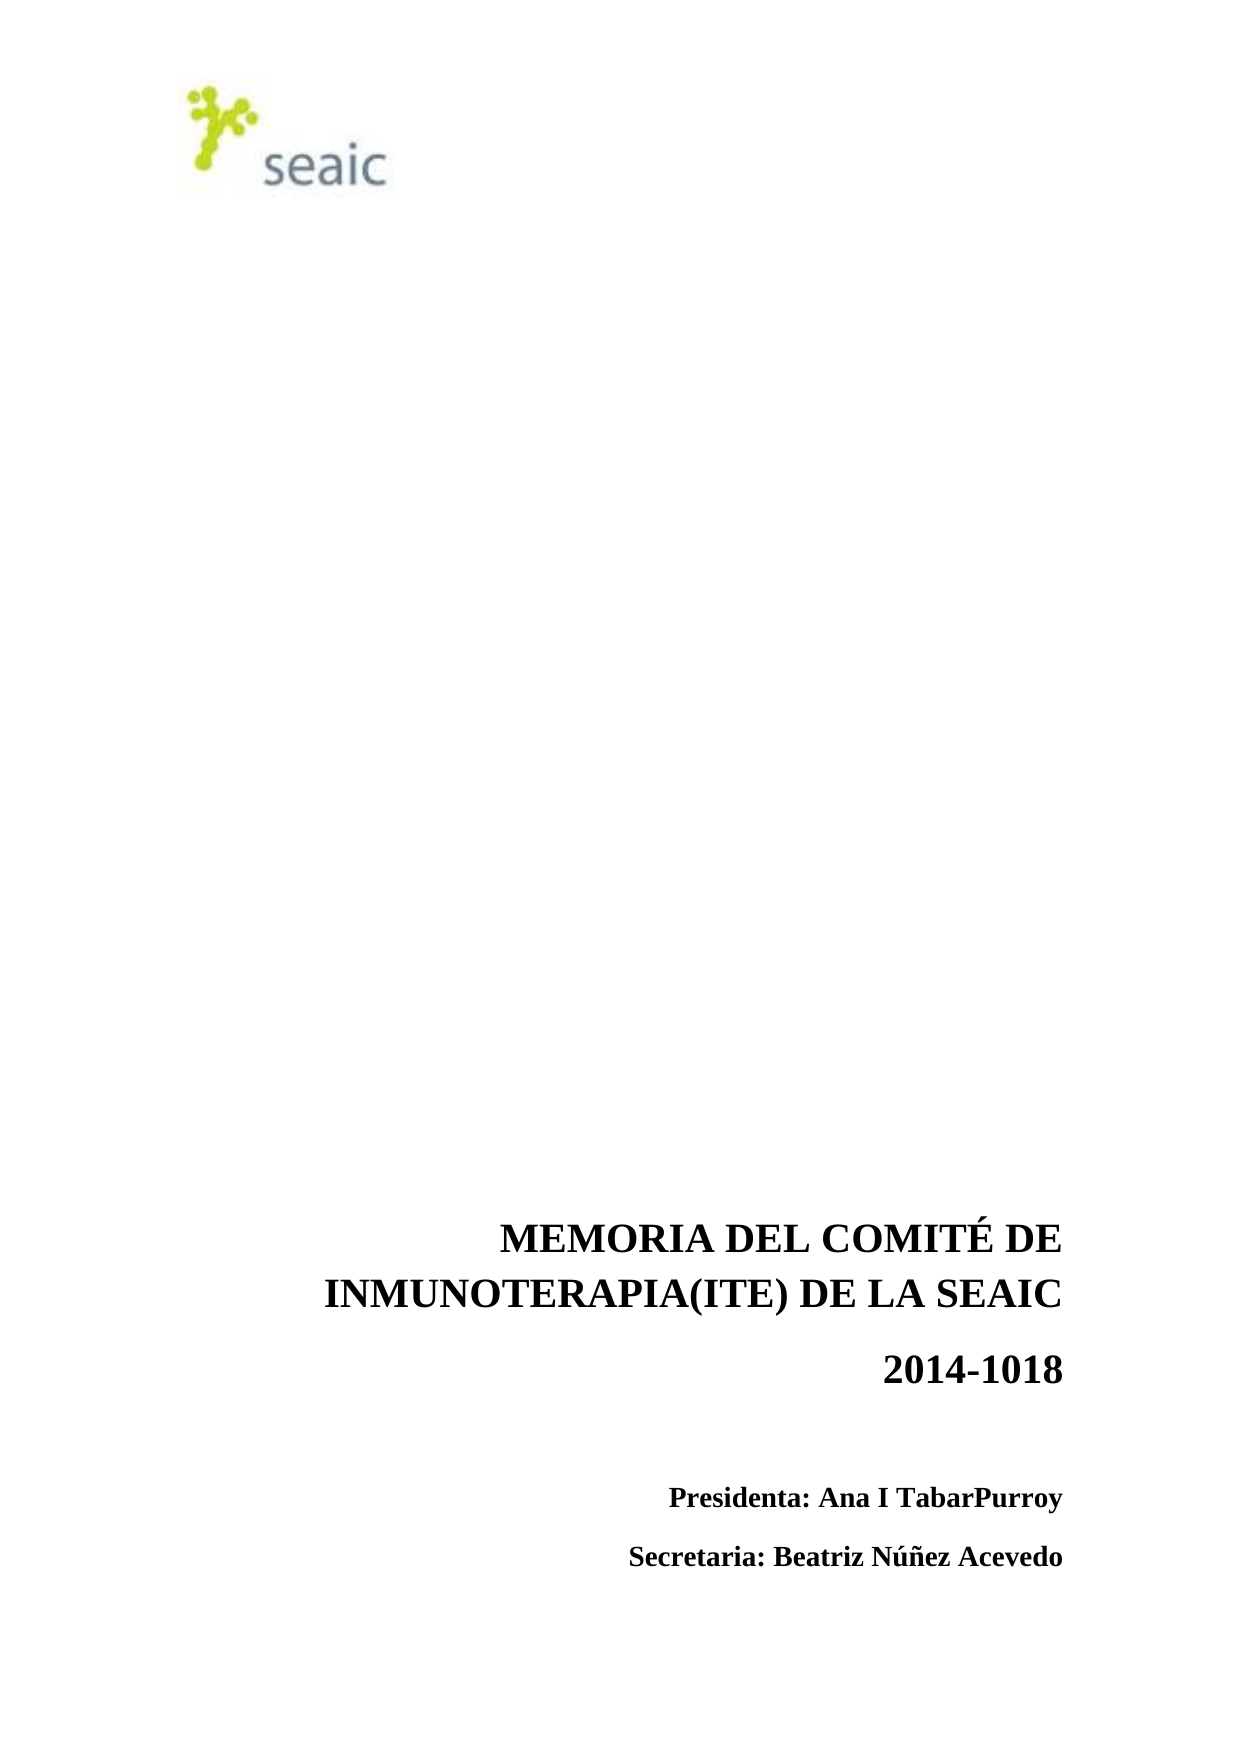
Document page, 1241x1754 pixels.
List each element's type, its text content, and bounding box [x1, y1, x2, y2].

picture [177, 73, 398, 200]
text 2014-1018 [767, 1344, 1063, 1392]
text Secretaria: Beatriz Núñez Acevedo [398, 1539, 1063, 1573]
text MEMORIA DEL COMITÉ DE INMUNOTERAPIA(ITE) DE LA SEAIC [251, 1213, 1063, 1316]
text Presidenta: Ana I TabarPurroy [398, 1480, 1063, 1513]
